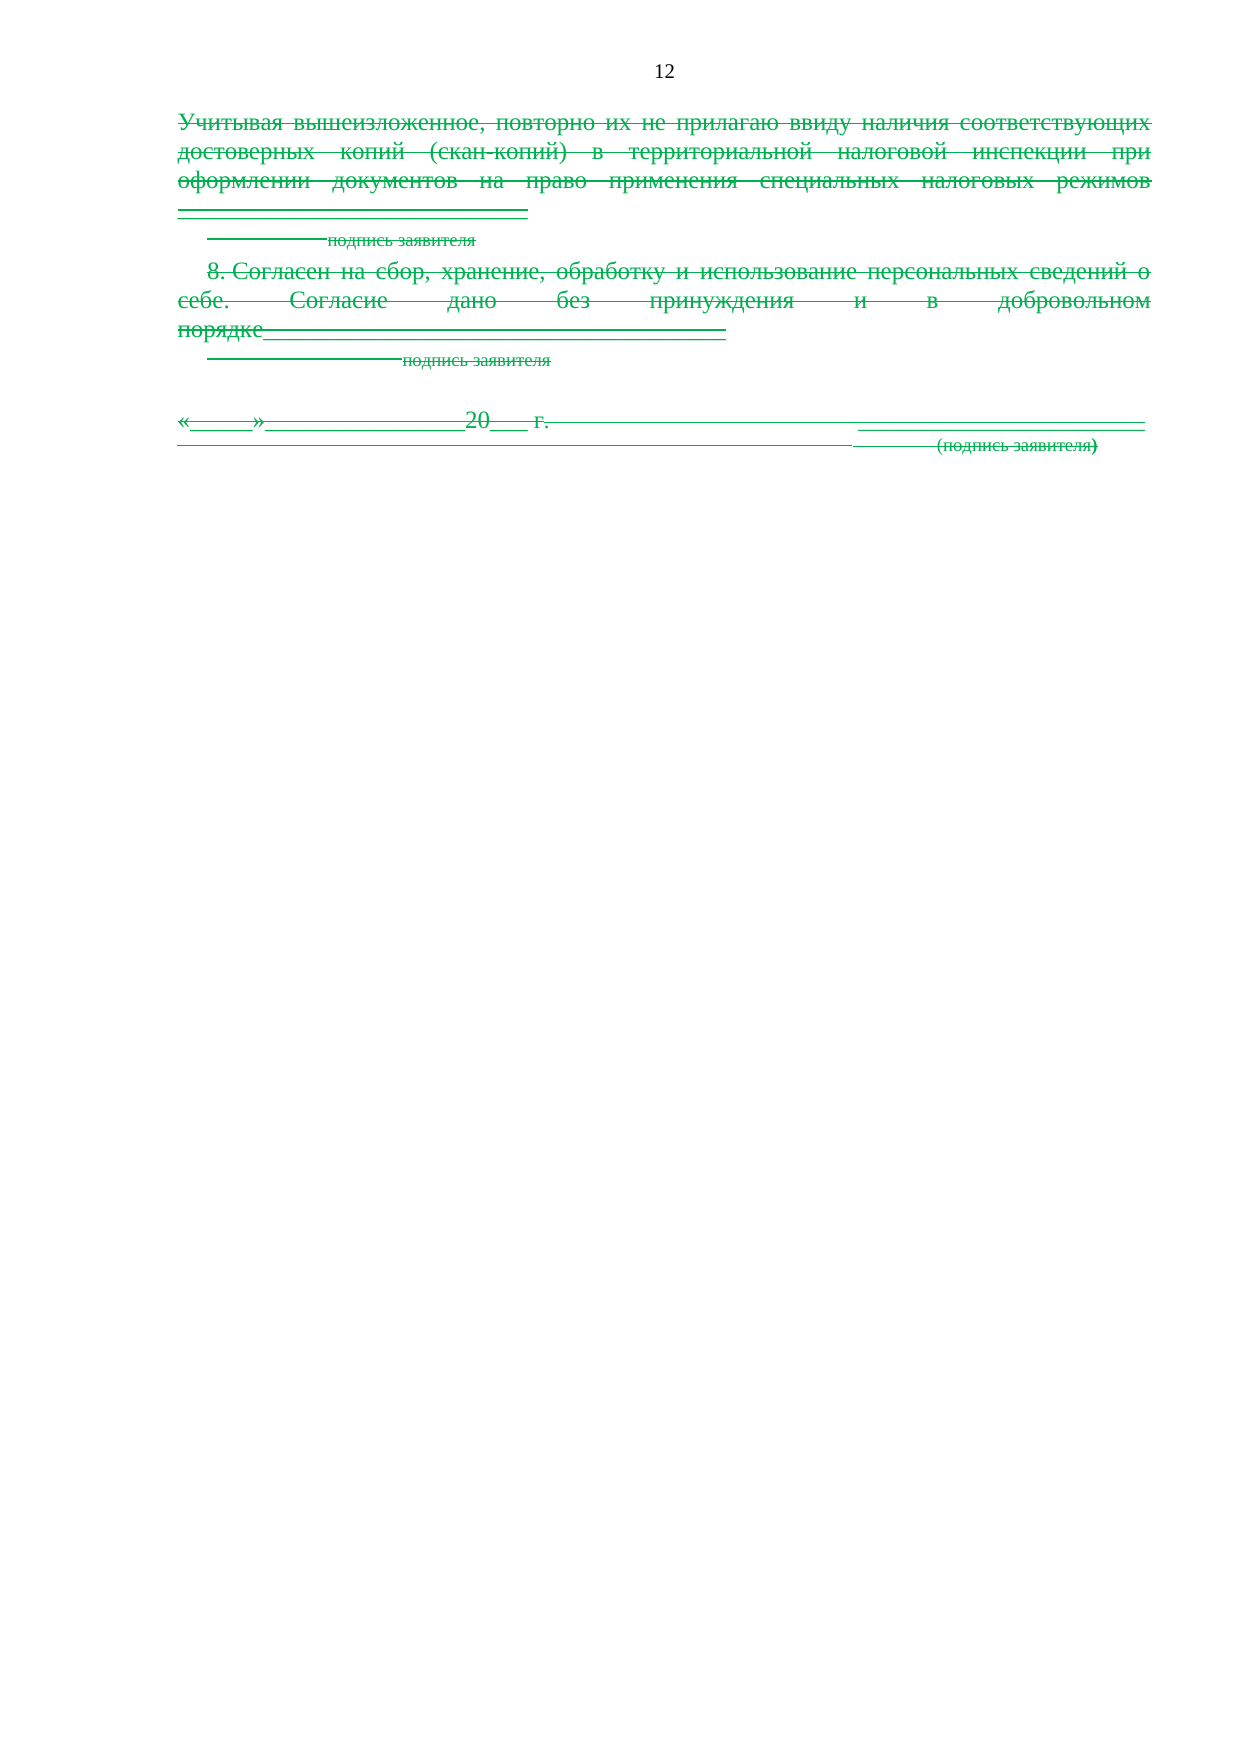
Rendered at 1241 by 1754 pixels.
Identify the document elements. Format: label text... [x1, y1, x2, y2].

text «_____»________________20___ г. _________________________ [177, 405, 1152, 434]
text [177, 107, 1152, 123]
text 8. Согласен на сбор, хранение, обработку и использование персональных сведений о себе. Согласие дано без принуждения и в добровольном порядке_____________________________________ [177, 256, 1152, 342]
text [177, 124, 1152, 180]
text (подпись заявителя) [177, 434, 1152, 456]
text подпись заявителя [177, 228, 1152, 250]
text подпись заявителя [177, 349, 1152, 370]
